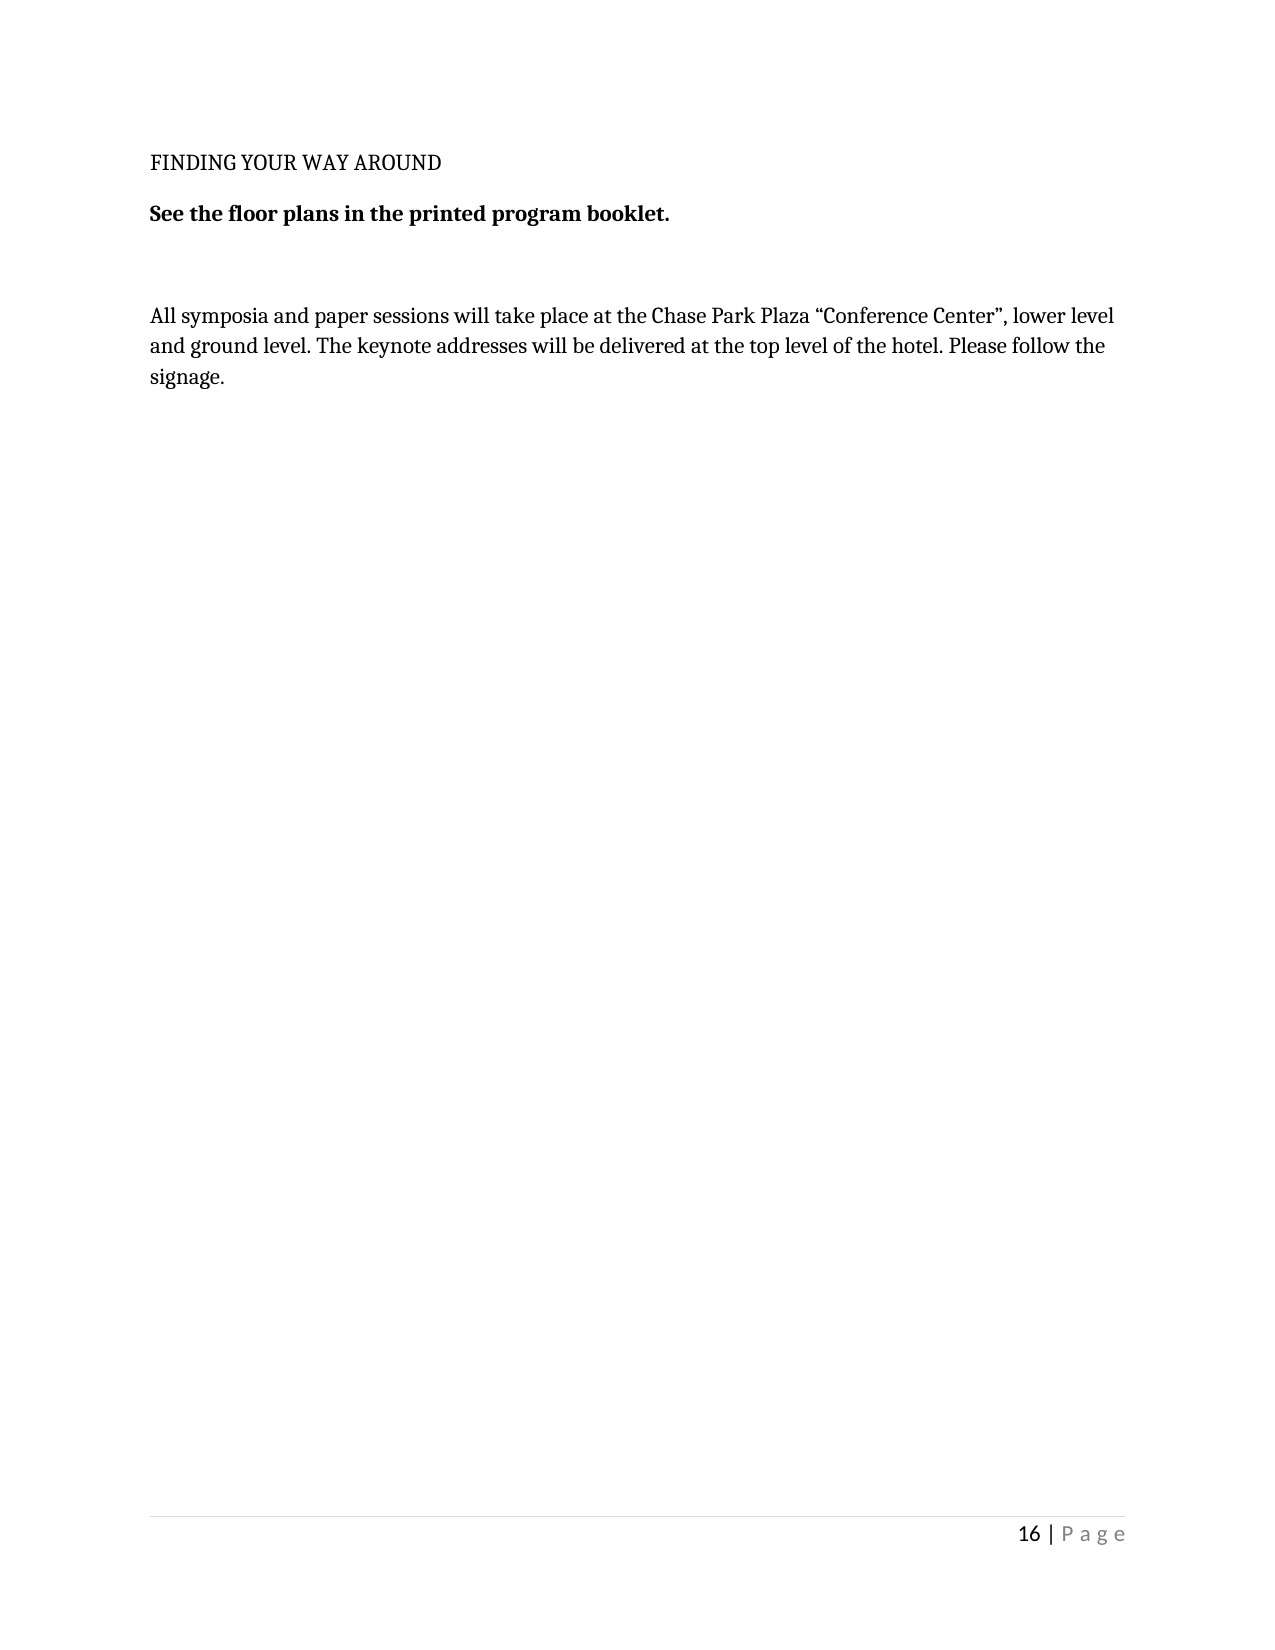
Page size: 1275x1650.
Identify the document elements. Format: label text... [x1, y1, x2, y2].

text See the floor plans in the printed program booklet. [150, 201, 1125, 227]
text FINDING YOUR WAY AROUND [150, 150, 1125, 176]
text All symposia and paper sessions will take place at the Chase Park Plaza “Conference Center”, lower level and ground level. The keynote addresses will be delivered at the top level of the hotel. Please follow the signage. [150, 303, 1125, 390]
